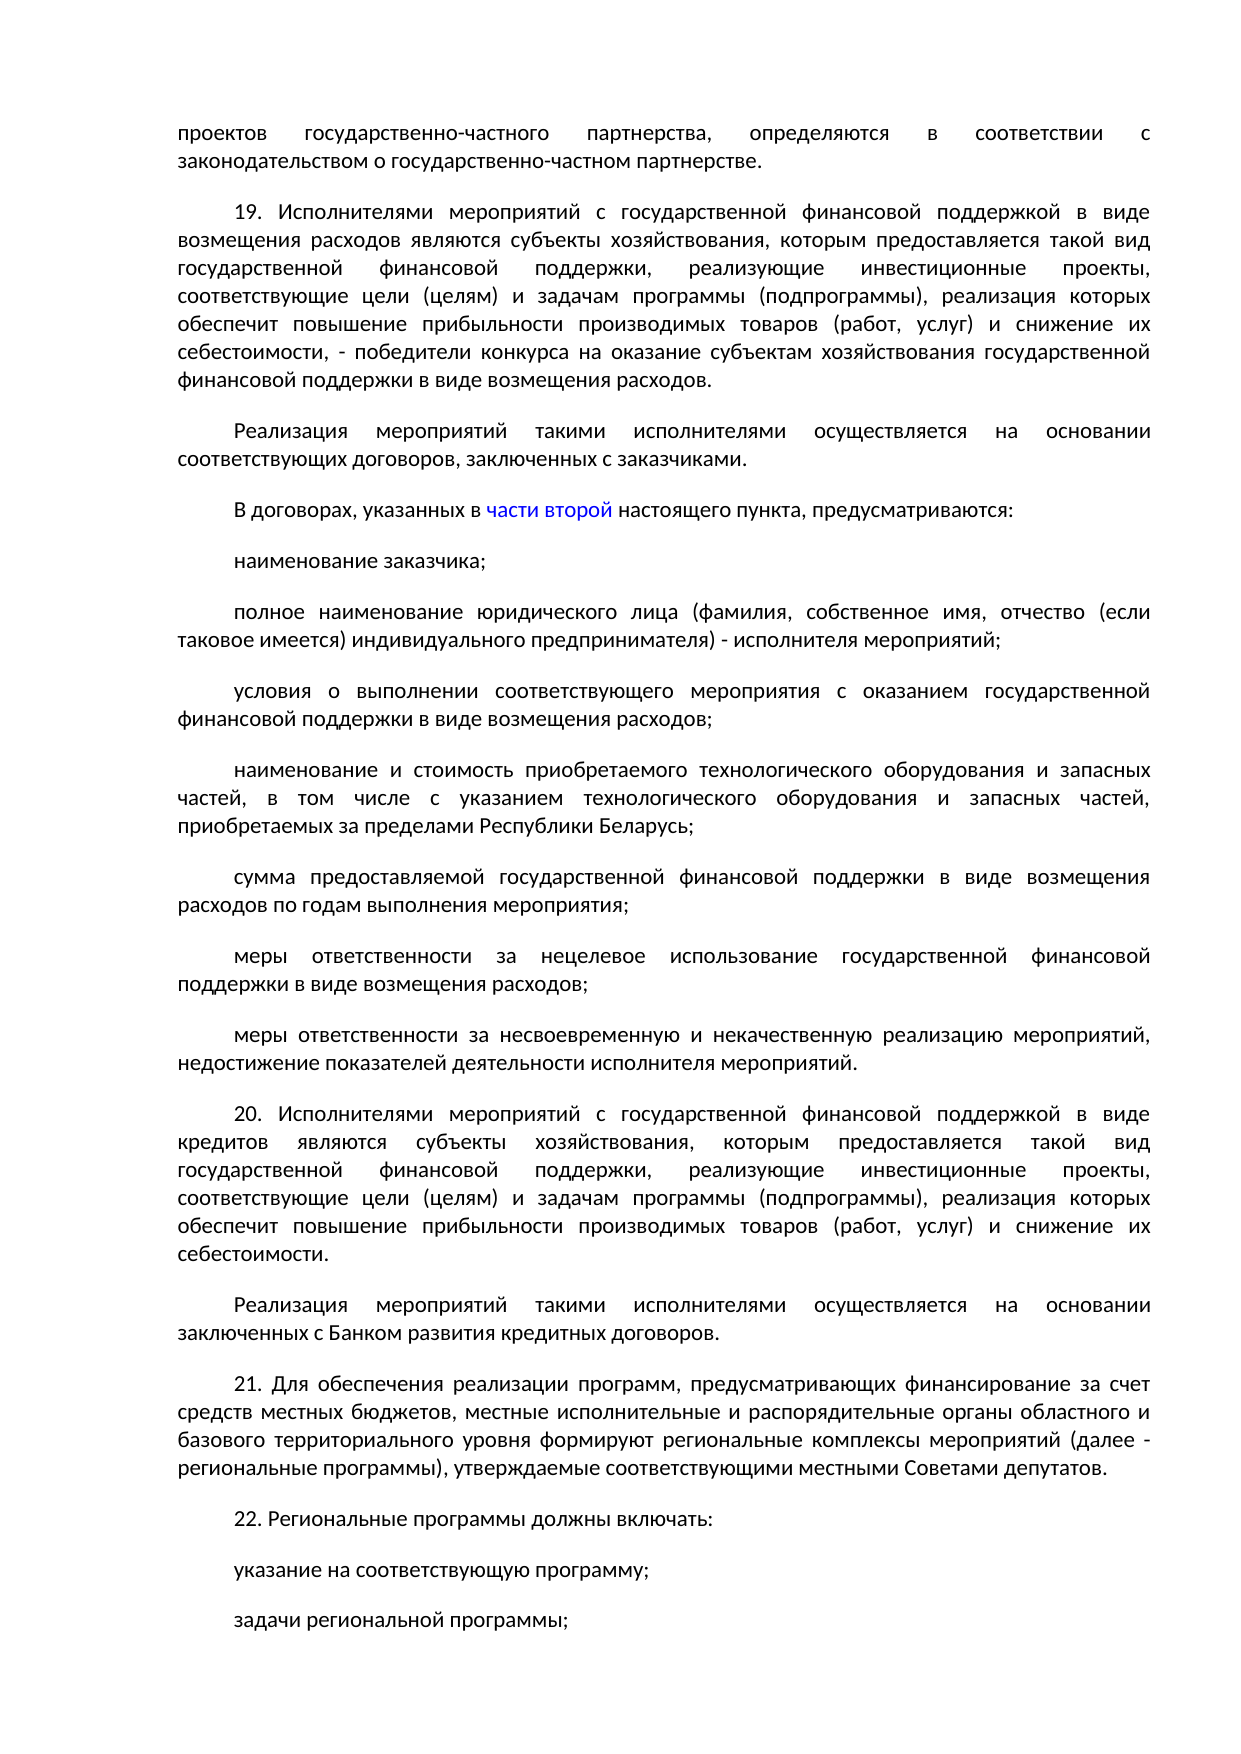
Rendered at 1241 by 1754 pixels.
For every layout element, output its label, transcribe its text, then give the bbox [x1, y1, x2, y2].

text 21. Для обеспечения реализации программ, предусматривающих финансирование за счет средств местных бюджетов, местные исполнительные и распорядительные органы областного и базового территориального уровня формируют региональные комплексы мероприятий (далее - региональные программы), утверждаемые соответствующими местными Советами депутатов. [177, 1369, 1152, 1481]
text задачи региональной программы; [177, 1606, 1152, 1634]
text условия о выполнении соответствующего мероприятия с оказанием государственной финансовой поддержки в виде возмещения расходов; [177, 676, 1152, 732]
text Реализация мероприятий такими исполнителями осуществляется на основании заключенных с Банком развития кредитных договоров. [177, 1290, 1152, 1346]
text 20. Исполнителями мероприятий с государственной финансовой поддержкой в виде кредитов являются субъекты хозяйствования, которым предоставляется такой вид государственной финансовой поддержки, реализующие инвестиционные проекты, соответствующие цели (целям) и задачам программы (подпрограммы), реализация которых обеспечит повышение прибыльности производимых товаров (работ, услуг) и снижение их себестоимости. [177, 1099, 1152, 1267]
text меры ответственности за несвоевременную и некачественную реализацию мероприятий, недостижение показателей деятельности исполнителя мероприятий. [177, 1020, 1152, 1076]
text В договорах, указанных в части второй настоящего пункта, предусматриваются: [177, 495, 1152, 523]
text наименование заказчика; [177, 546, 1152, 574]
text меры ответственности за нецелевое использование государственной финансовой поддержки в виде возмещения расходов; [177, 941, 1152, 997]
text 19. Исполнителями мероприятий с государственной финансовой поддержкой в виде возмещения расходов являются субъекты хозяйствования, которым предоставляется такой вид государственной финансовой поддержки, реализующие инвестиционные проекты, соответствующие цели (целям) и задачам программы (подпрограммы), реализация которых обеспечит повышение прибыльности производимых товаров (работ, услуг) и снижение их себестоимости, - победители конкурса на оказание субъектам хозяйствования государственной финансовой поддержки в виде возмещения расходов. [177, 197, 1152, 393]
text 22. Региональные программы должны включать: [177, 1504, 1152, 1532]
text Реализация мероприятий такими исполнителями осуществляется на основании соответствующих договоров, заключенных с заказчиками. [177, 416, 1152, 472]
text сумма предоставляемой государственной финансовой поддержки в виде возмещения расходов по годам выполнения мероприятия; [177, 862, 1152, 918]
text указание на соответствующую программу; [177, 1555, 1152, 1583]
text полное наименование юридического лица (фамилия, собственное имя, отчество (если таковое имеется) индивидуального предпринимателя) - исполнителя мероприятий; [177, 597, 1152, 653]
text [177, 118, 1152, 174]
text наименование и стоимость приобретаемого технологического оборудования и запасных частей, в том числе с указанием технологического оборудования и запасных частей, приобретаемых за пределами Республики Беларусь; [177, 755, 1152, 839]
